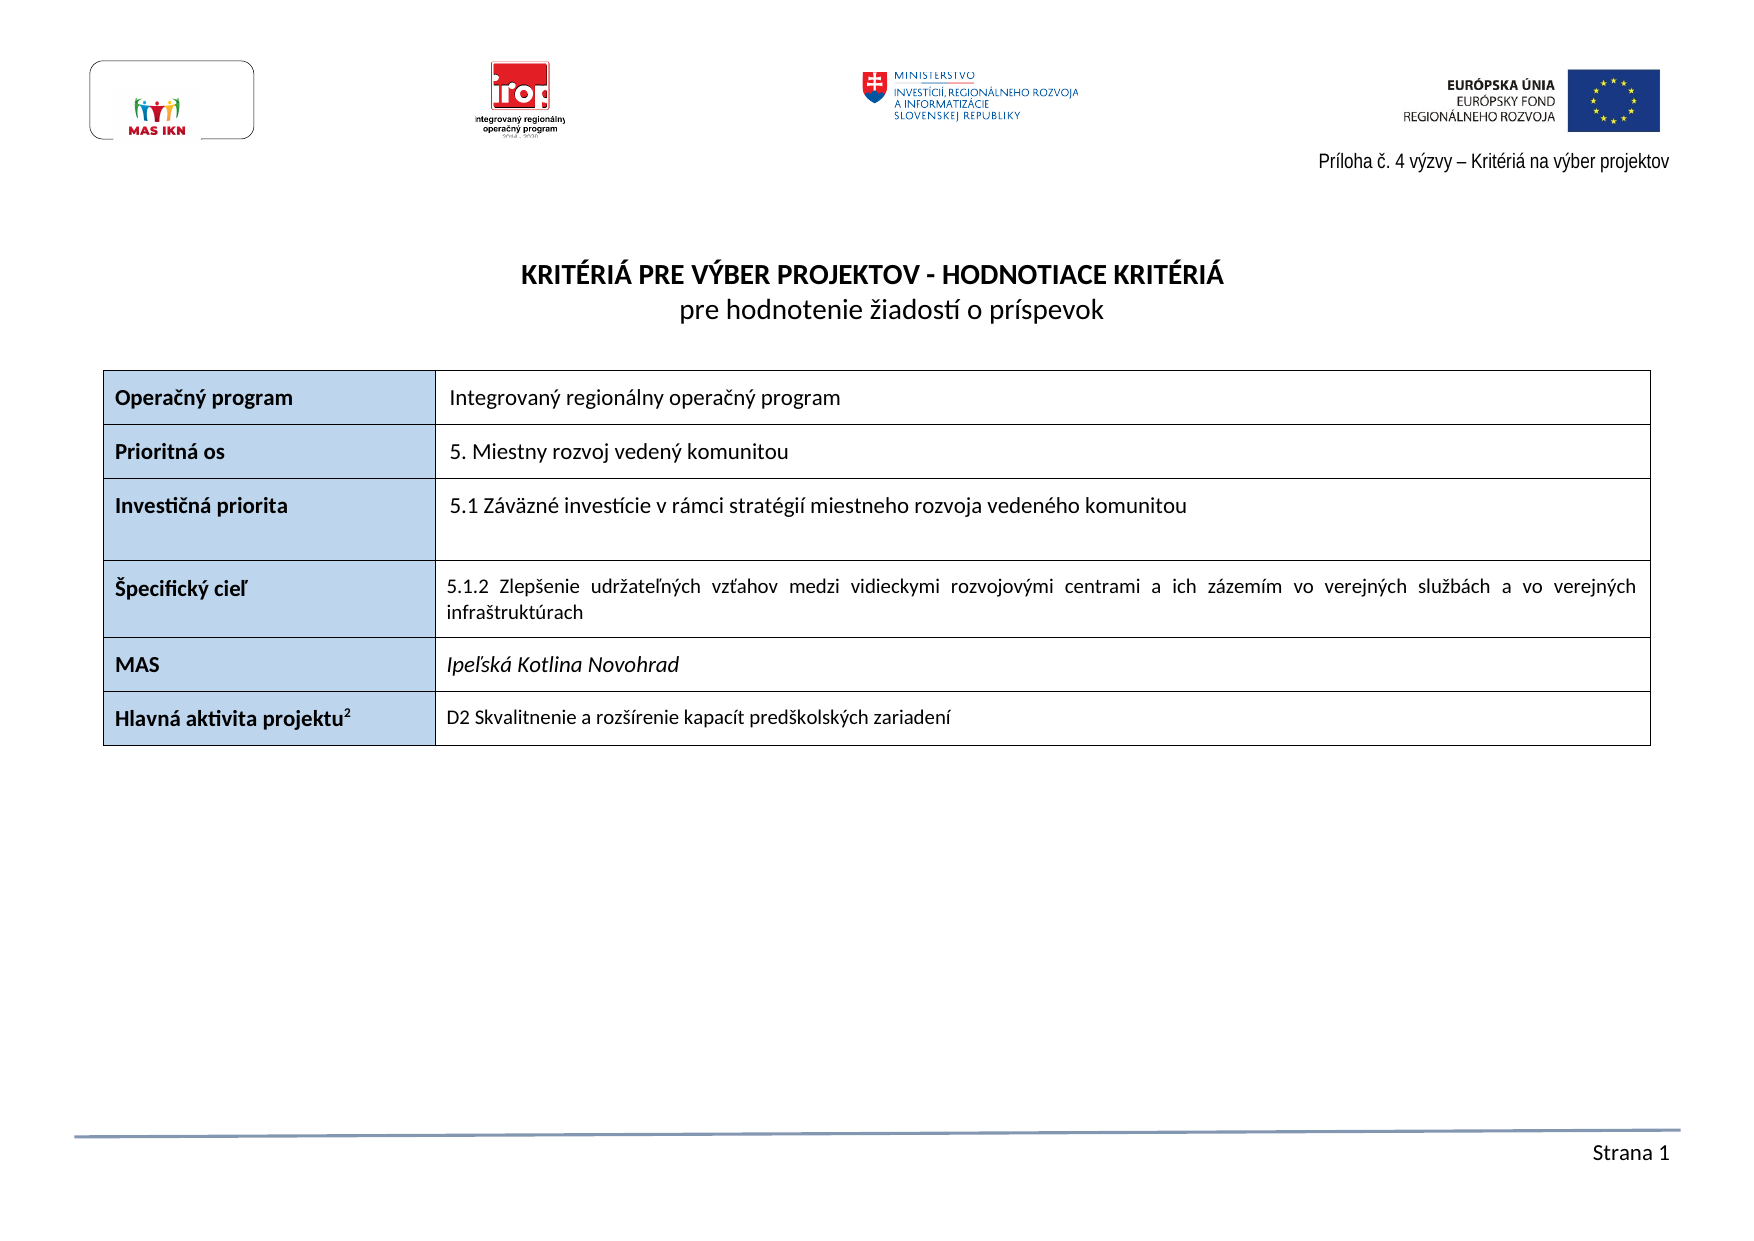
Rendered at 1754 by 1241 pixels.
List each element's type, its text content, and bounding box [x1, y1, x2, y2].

picture [113, 88, 201, 144]
table_cell Ipeľská Kotlina Novohrad [436, 638, 1650, 691]
picture [862, 72, 1079, 122]
picture [474, 61, 565, 137]
table_cell 5. Miestny rozvoj vedený komunitou [436, 425, 1650, 478]
table_cell [436, 692, 1650, 745]
text KRITÉRIÁ PRE VÝBER PROJEKTOV - HODNOTIACE KRITÉRIÁ [185, 256, 1560, 291]
table_cell Investičná priorita [104, 479, 435, 560]
table_header Integrovaný regionálny operačný program [436, 371, 1650, 424]
table_cell Prioritná os [104, 425, 435, 478]
table_cell MAS [104, 638, 435, 691]
table_cell Hlavná aktivita projektu2 [104, 692, 435, 745]
table_header Operačný program [104, 371, 435, 424]
text pre hodnotenie žiadostí o príspevok [223, 291, 1560, 327]
table_cell [436, 561, 1650, 637]
picture [1397, 63, 1663, 136]
table_cell 5.1 Záväzné investície v rámci stratégií miestneho rozvoja vedeného komunitou [436, 479, 1650, 560]
table_cell Špecifický cieľ [104, 561, 435, 637]
